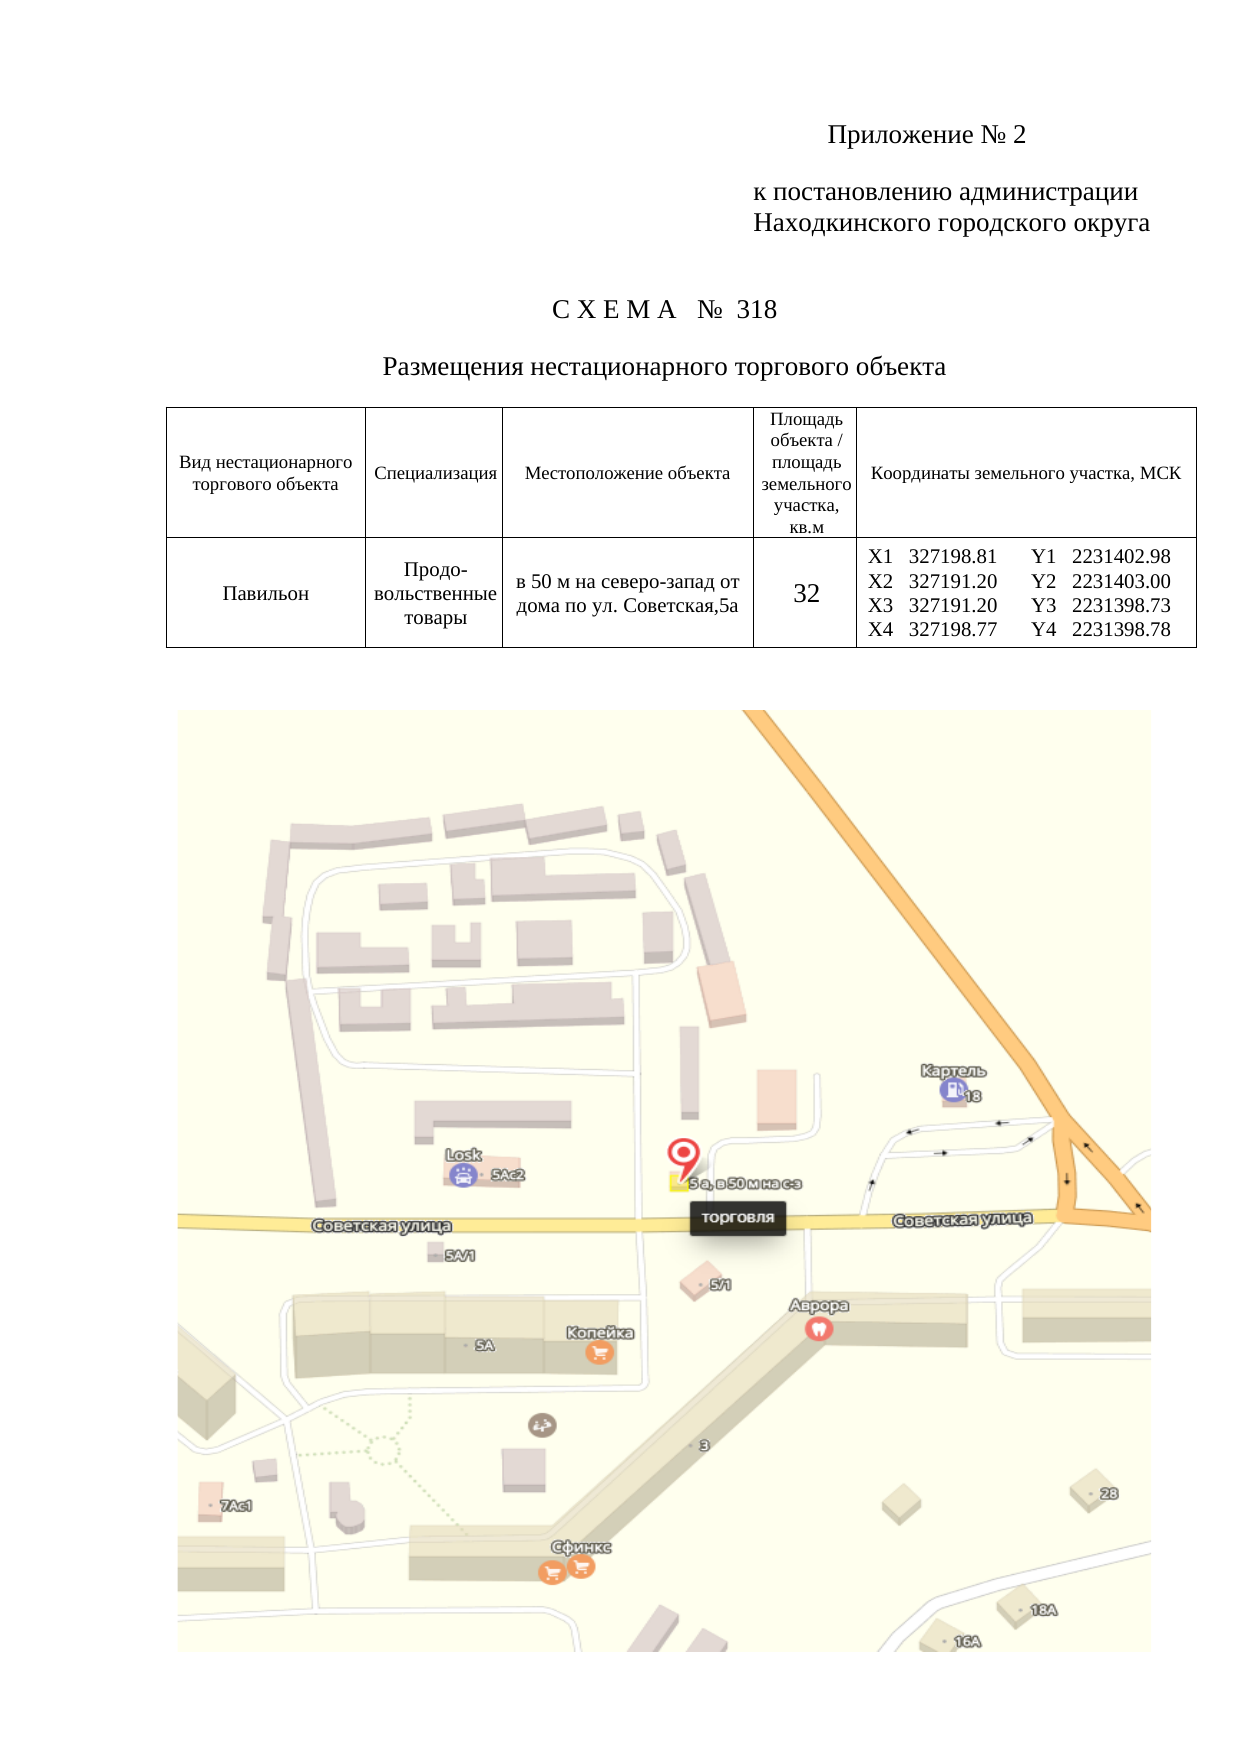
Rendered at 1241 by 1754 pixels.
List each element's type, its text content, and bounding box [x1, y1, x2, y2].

text к постановлению администрации [177, 175, 1152, 206]
table_cell в 50 м на северо-запад от дома по ул. Советская,5а [503, 538, 753, 647]
text Размещения нестационарного торгового объекта [177, 350, 1152, 381]
picture [177, 710, 1152, 1652]
table_cell 32 [754, 538, 856, 647]
table_header Координаты земельного участка, МСК [857, 408, 1196, 537]
table_header Специализация [366, 408, 502, 537]
table_cell Продо-вольственные товары [366, 538, 502, 647]
table_cell Павильон [167, 538, 365, 647]
text Приложение № 2 [177, 118, 1152, 149]
table_header Вид нестационарного торгового объекта [167, 408, 365, 537]
table_header Площадь объекта / площадь земельного участка, кв.м [754, 408, 856, 537]
text С Х Е М А № 318 [177, 293, 1152, 325]
text Находкинского городского округа [177, 206, 1152, 237]
table_cell X1 327198.81 Y1 2231402.98 X2 327191.20 Y2 2231403.00 X3 327191.20 Y3 2231398.73 X4 327198.77 Y4 2231398.78 [857, 538, 1196, 647]
table_header Местоположение объекта [503, 408, 753, 537]
